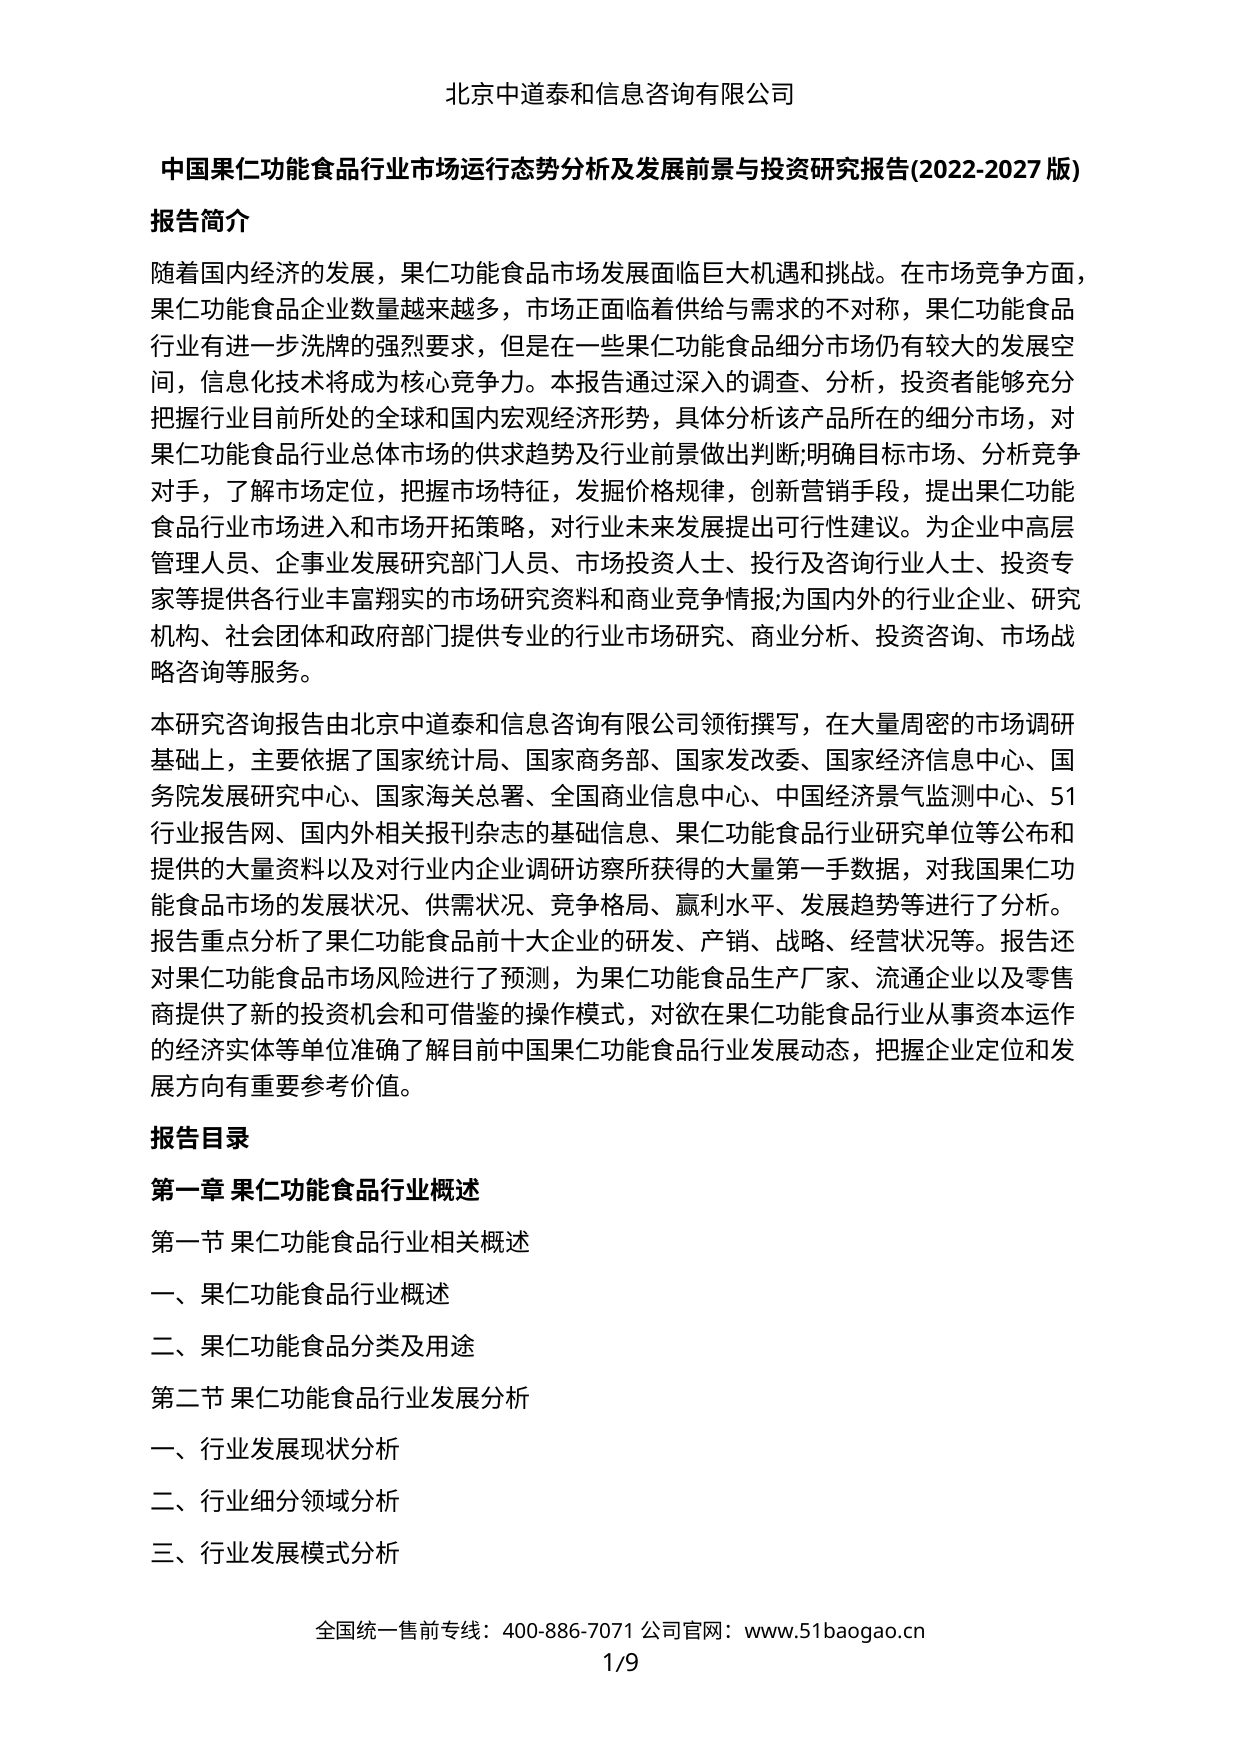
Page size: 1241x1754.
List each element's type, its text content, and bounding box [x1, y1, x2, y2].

text 一、行业发展现状分析 [150, 1430, 1090, 1466]
text 三、行业发展模式分析 [150, 1534, 1090, 1570]
text 报告目录 [150, 1119, 1090, 1155]
text 二、果仁功能食品分类及用途 [150, 1326, 1090, 1362]
text 随着国内经济的发展，果仁功能食品市场发展面临巨大机遇和挑战。在市场竞争方面，果仁功能食品企业数量越来越多，市场正面临着供给与需求的不对称，果仁功能食品行业有进一步洗牌的强烈要求，但是在一些果仁功能食品细分市场仍有较大的发展空间，信息化技术将成为核心竞争力。本报告通过深入的调查、分析，投资者能够充分把握行业目前所处的全球和国内宏观经济形势，具体分析该产品所在的细分市场，对果仁功能食品行业总体市场的供求趋势及行业前景做出判断;明确目标市场、分析竞争对手，了解市场定位，把握市场特征，发掘价格规律，创新营销手段，提出果仁功能食品行业市场进入和市场开拓策略，对行业未来发展提出可行性建议。为企业中高层管理人员、企事业发展研究部门人员、市场投资人士、投行及咨询行业人士、投资专家等提供各行业丰富翔实的市场研究资料和商业竞争情报;为国内外的行业企业、研究机构、社会团体和政府部门提供专业的行业市场研究、商业分析、投资咨询、市场战略咨询等服务。 [150, 254, 1090, 689]
text 二、行业细分领域分析 [150, 1482, 1090, 1518]
text 中国果仁功能食品行业市场运行态势分析及发展前景与投资研究报告(2022-2027版) [150, 150, 1090, 186]
text 一、果仁功能食品行业概述 [150, 1274, 1090, 1311]
text 第二节 果仁功能食品行业发展分析 [150, 1378, 1090, 1414]
text 第一章 果仁功能食品行业概述 [150, 1171, 1090, 1207]
text 第一节 果仁功能食品行业相关概述 [150, 1222, 1090, 1259]
text 报告简介 [150, 202, 1090, 238]
text 本研究咨询报告由北京中道泰和信息咨询有限公司领衔撰写，在大量周密的市场调研基础上，主要依据了国家统计局、国家商务部、国家发改委、国家经济信息中心、国务院发展研究中心、国家海关总署、全国商业信息中心、中国经济景气监测中心、51行业报告网、国内外相关报刊杂志的基础信息、果仁功能食品行业研究单位等公布和提供的大量资料以及对行业内企业调研访察所获得的大量第一手数据，对我国果仁功能食品市场的发展状况、供需状况、竞争格局、赢利水平、发展趋势等进行了分析。报告重点分析了果仁功能食品前十大企业的研发、产销、战略、经营状况等。报告还对果仁功能食品市场风险进行了预测，为果仁功能食品生产厂家、流通企业以及零售商提供了新的投资机会和可借鉴的操作模式，对欲在果仁功能食品行业从事资本运作的经济实体等单位准确了解目前中国果仁功能食品行业发展动态，把握企业定位和发展方向有重要参考价值。 [150, 704, 1090, 1103]
